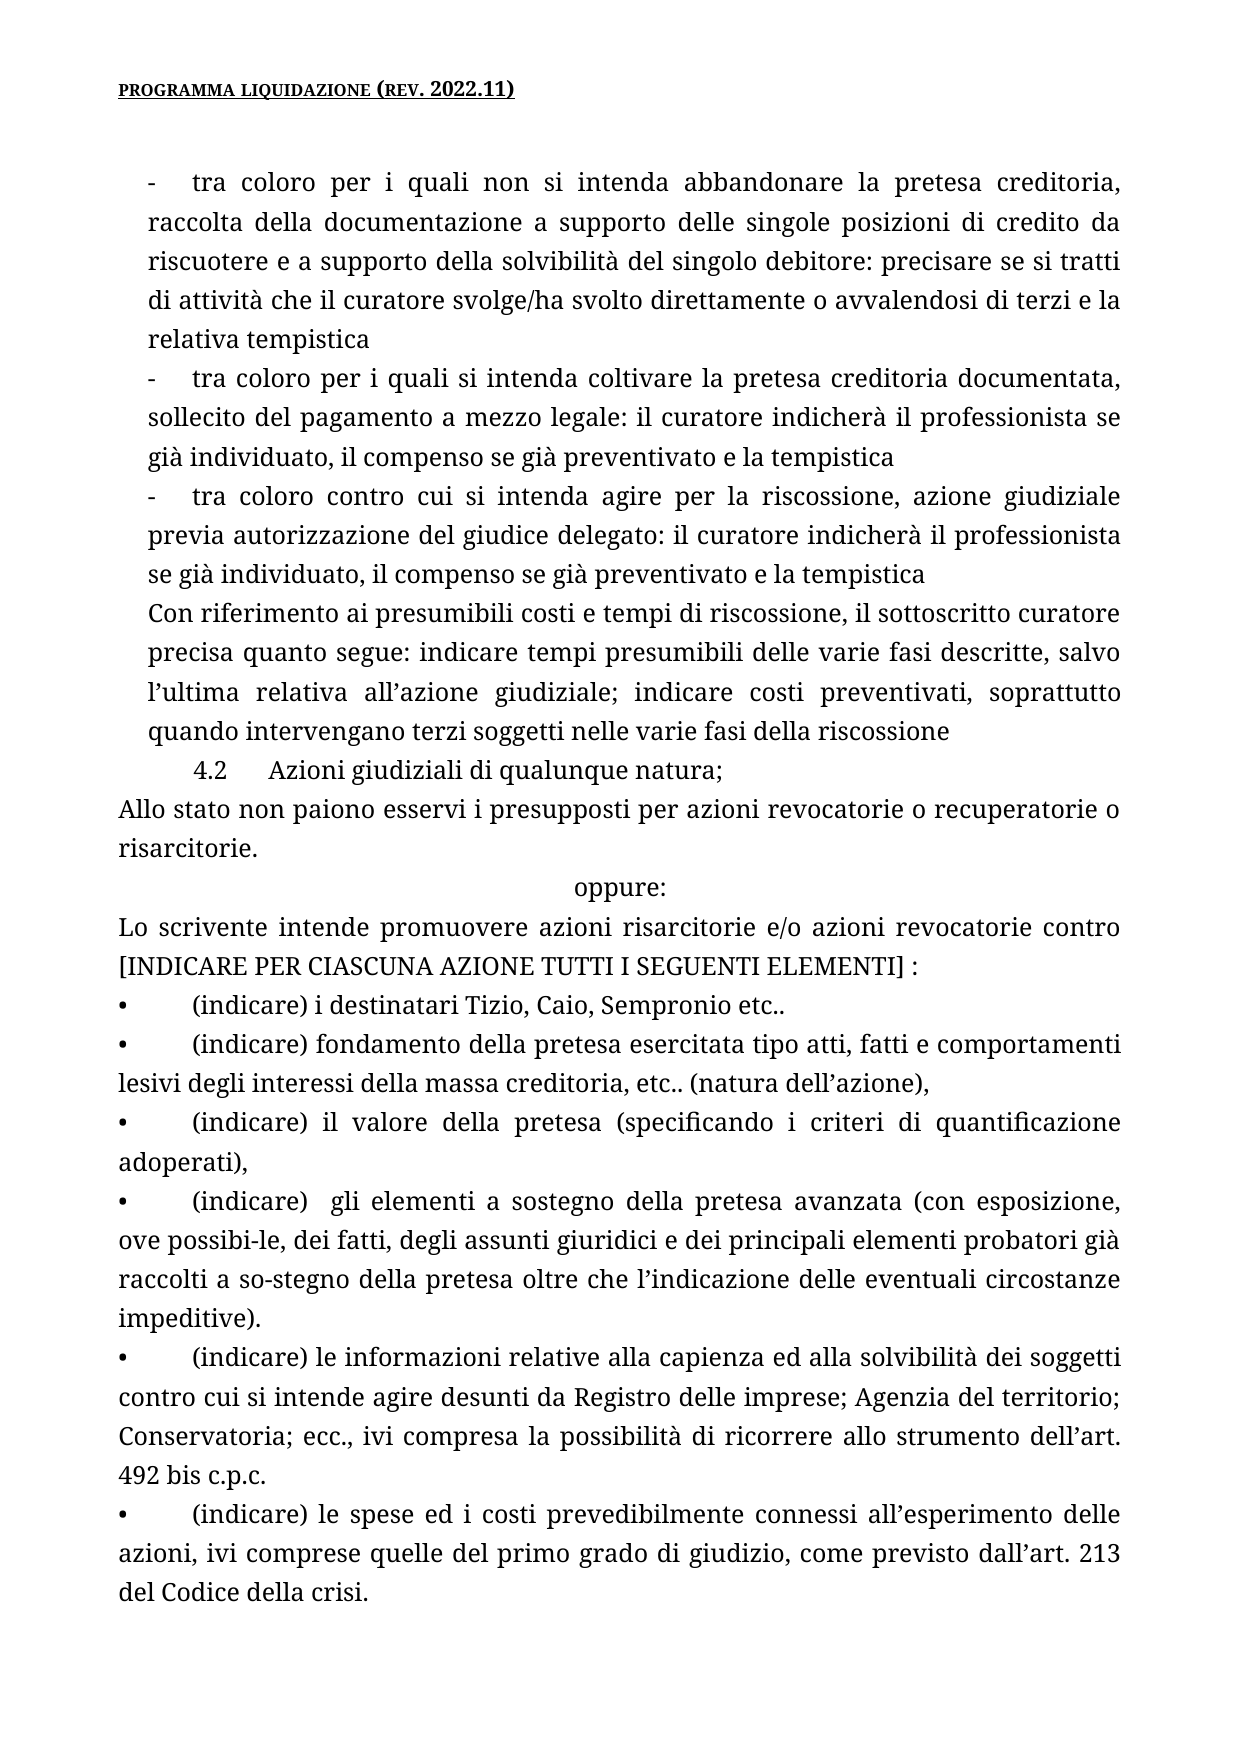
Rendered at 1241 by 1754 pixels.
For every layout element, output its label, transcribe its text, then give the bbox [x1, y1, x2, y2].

text Lo scrivente intende promuovere azioni risarcitorie e/o azioni revocatorie contro [INDICARE PER CIASCUNA AZIONE TUTTI I SEGUENTI ELEMENTI] : [118, 909, 1122, 982]
text • (indicare) i destinatari Tizio, Caio, Sempronio etc.. [118, 987, 1122, 1022]
text Allo stato non paiono esservi i presupposti per azioni revocatorie o recuperatorie o risarcitorie. [118, 792, 1122, 865]
text - tra coloro per i quali non si intenda abbandonare la pretesa creditoria, raccolta della documentazione a supporto delle singole posizioni di credito da riscuotere e a supporto della solvibilità del singolo debitore: precisare se si tratti di attività che il curatore svolge/ha svolto direttamente o avvalendosi di terzi e la relativa tempistica [148, 165, 1122, 356]
list Azioni giudiziali di qualunque natura; [193, 752, 1122, 787]
text • (indicare) fondamento della pretesa esercitata tipo atti, fatti e comportamenti lesivi degli interessi della massa creditoria, etc.. (natura dell’azione), [118, 1027, 1122, 1100]
text • (indicare) le spese ed i costi prevedibilmente connessi all’esperimento delle azioni, ivi comprese quelle del primo grado di giudizio, come previsto dall’art. 213 del Codice della crisi. [118, 1497, 1122, 1609]
text • (indicare) il valore della pretesa (specificando i criteri di quantificazione adoperati), [118, 1105, 1122, 1178]
text Con riferimento ai presumibili costi e tempi di riscossione, il sottoscritto curatore precisa quanto segue: indicare tempi presumibili delle varie fasi descritte, salvo l’ultima relativa all’azione giudiziale; indicare costi preventivati, soprattutto quando intervengano terzi soggetti nelle varie fasi della riscossione [148, 596, 1122, 747]
text - tra coloro contro cui si intenda agire per la riscossione, azione giudiziale previa autorizzazione del giudice delegato: il curatore indicherà il professionista se già individuato, il compenso se già preventivato e la tempistica [148, 478, 1122, 591]
text • (indicare) gli elementi a sostegno della pretesa avanzata (con esposizione, ove possibi-le, dei fatti, degli assunti giuridici e dei principali elementi probatori già raccolti a so-stegno della pretesa oltre che l’indicazione delle eventuali circostanze impeditive). [118, 1183, 1122, 1335]
text - tra coloro per i quali si intenda coltivare la pretesa creditoria documentata, sollecito del pagamento a mezzo legale: il curatore indicherà il professionista se già individuato, il compenso se già preventivato e la tempistica [148, 361, 1122, 473]
text oppure: [118, 870, 1122, 904]
text • (indicare) le informazioni relative alla capienza ed alla solvibilità dei soggetti contro cui si intende agire desunti da Registro delle imprese; Agenzia del territorio; Conservatoria; ecc., ivi compresa la possibilità di ricorrere allo strumento dell’art. 492 bis c.p.c. [118, 1340, 1122, 1492]
